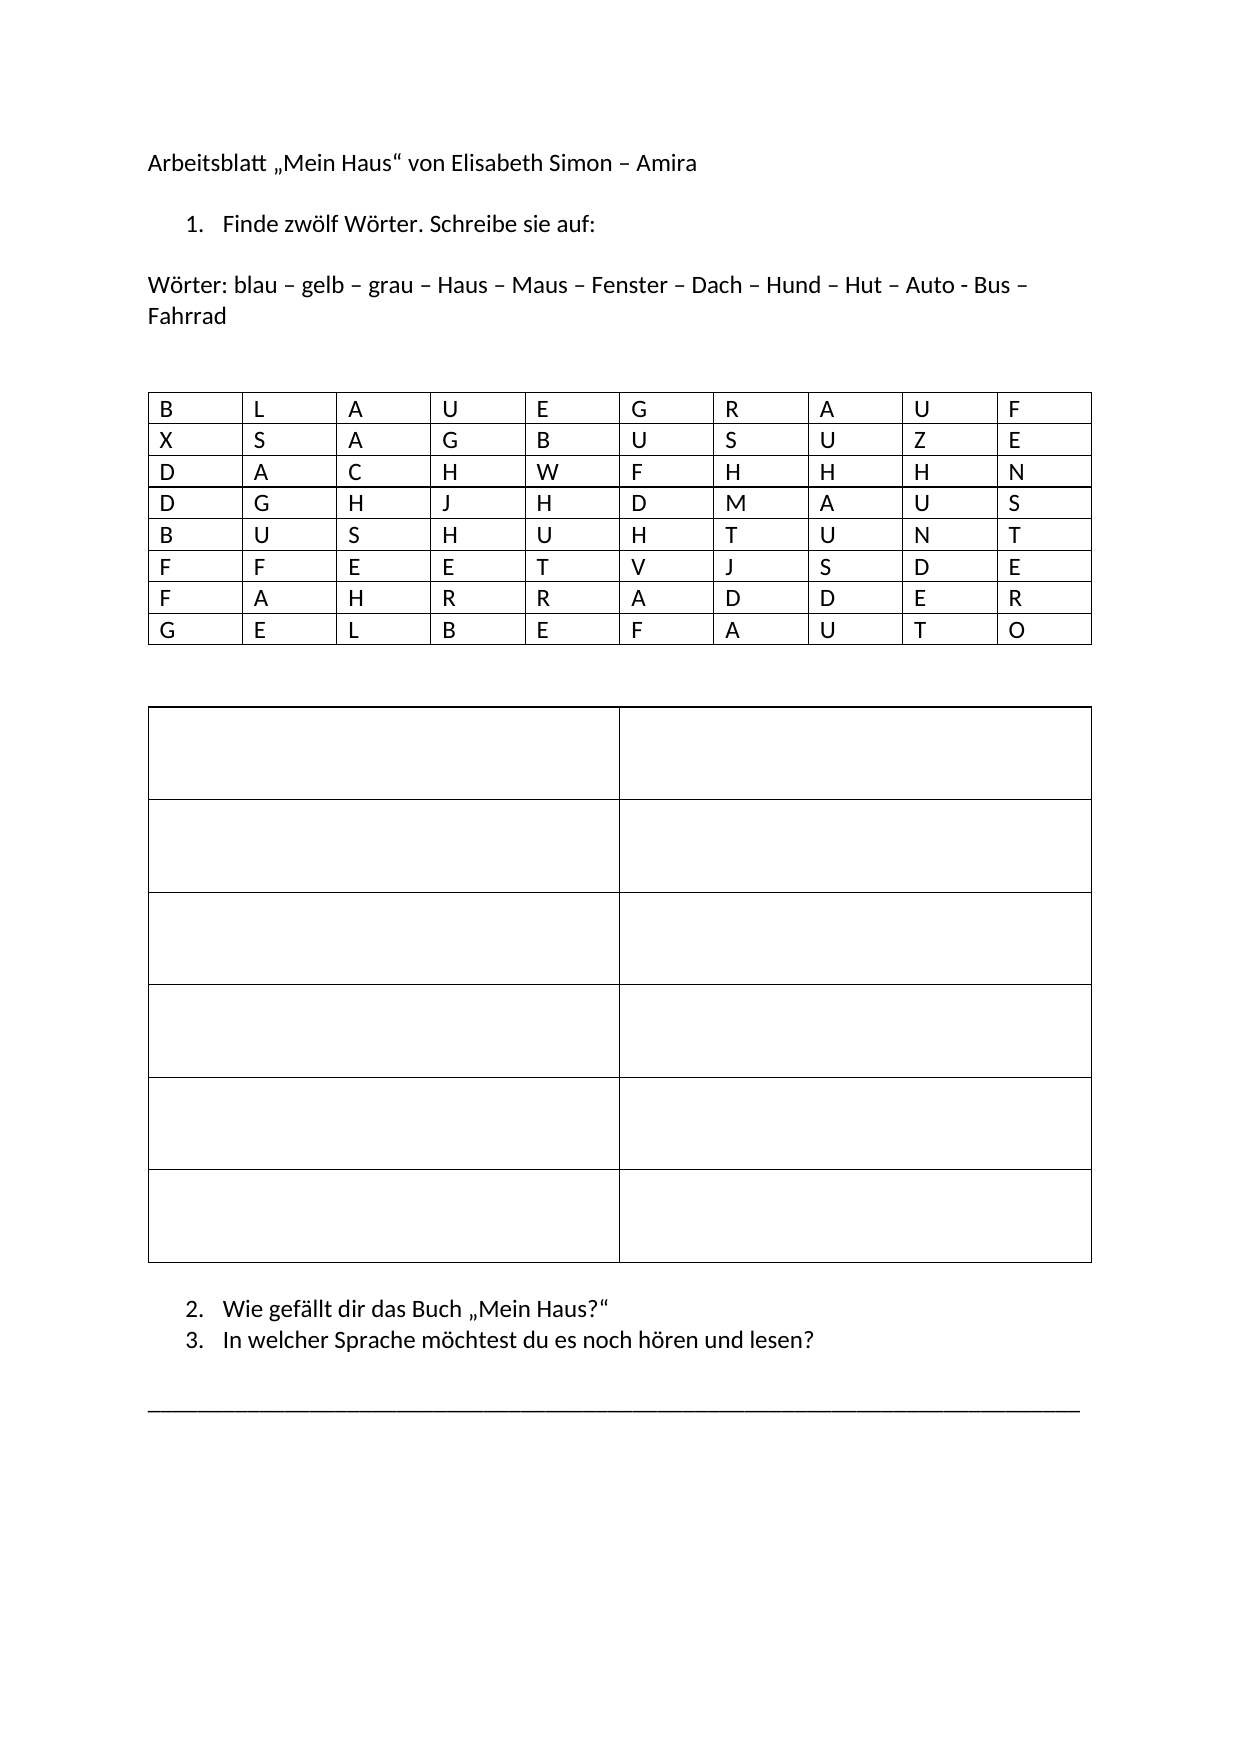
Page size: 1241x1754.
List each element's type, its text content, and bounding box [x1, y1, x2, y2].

table_cell [149, 1078, 619, 1169]
table_cell H [903, 456, 997, 486]
table_cell Z [903, 424, 997, 455]
table_cell D [149, 456, 242, 486]
list Finde zwölf Wörter. Schreibe sie auf: [185, 209, 1093, 239]
table_cell E [998, 551, 1091, 581]
table_cell [620, 1170, 1091, 1262]
table_cell [149, 893, 619, 984]
table_cell V [620, 551, 713, 581]
table_cell [620, 985, 1091, 1077]
table_cell N [903, 519, 997, 549]
table_cell B [431, 614, 525, 644]
table_cell A [243, 456, 336, 486]
table_cell U [243, 519, 336, 549]
table_cell J [714, 551, 808, 581]
table_header U [903, 393, 997, 423]
table_cell X [149, 424, 242, 455]
table_cell J [431, 488, 525, 518]
table_cell [149, 800, 619, 892]
table_cell H [431, 519, 525, 549]
table_header F [998, 393, 1091, 423]
table_cell G [243, 488, 336, 518]
table_cell U [903, 488, 997, 518]
table_cell H [809, 456, 902, 486]
table_cell U [620, 424, 713, 455]
table_cell D [149, 488, 242, 518]
table_cell G [149, 614, 242, 644]
table_cell H [337, 488, 430, 518]
list In welcher Sprache möchtest du es noch hören und lesen? [185, 1324, 1093, 1354]
table_header U [431, 393, 525, 423]
table_cell W [526, 456, 619, 486]
table_cell A [620, 582, 713, 613]
table_cell O [998, 614, 1091, 644]
table_header B [149, 393, 242, 423]
table_cell H [431, 456, 525, 486]
table_cell D [903, 551, 997, 581]
table_cell B [149, 519, 242, 549]
table_cell F [243, 551, 336, 581]
table_cell H [714, 456, 808, 486]
table_cell U [809, 614, 902, 644]
table_cell R [526, 582, 619, 613]
table_cell E [431, 551, 525, 581]
table_cell A [714, 614, 808, 644]
table_cell A [337, 424, 430, 455]
table_header G [620, 393, 713, 423]
table_cell E [998, 424, 1091, 455]
table_cell U [809, 519, 902, 549]
text Arbeitsblatt „Mein Haus“ von Elisabeth Simon – Amira [148, 148, 1093, 178]
table_cell T [998, 519, 1091, 549]
table_cell U [526, 519, 619, 549]
table_cell G [431, 424, 525, 455]
table_cell H [337, 582, 430, 613]
table_cell M [714, 488, 808, 518]
table_cell U [809, 424, 902, 455]
table_cell C [337, 456, 430, 486]
table_cell L [337, 614, 430, 644]
table_cell S [337, 519, 430, 549]
table_cell A [809, 488, 902, 518]
table_cell [149, 985, 619, 1077]
table_cell D [714, 582, 808, 613]
table_cell F [149, 582, 242, 613]
text ___________________________________________________________________________ [148, 1385, 1093, 1416]
table_cell S [809, 551, 902, 581]
table_cell R [998, 582, 1091, 613]
table_cell [620, 893, 1091, 984]
table_header R [714, 393, 808, 423]
table_cell T [526, 551, 619, 581]
table_cell R [431, 582, 525, 613]
table_cell [620, 1078, 1091, 1169]
table_cell E [903, 582, 997, 613]
table_cell S [998, 488, 1091, 518]
table_header A [809, 393, 902, 423]
table_cell [149, 1170, 619, 1262]
table_cell T [714, 519, 808, 549]
table_header E [526, 393, 619, 423]
table_header [620, 708, 1091, 799]
table_header L [243, 393, 336, 423]
table_cell H [526, 488, 619, 518]
table_cell A [243, 582, 336, 613]
table_cell H [620, 519, 713, 549]
table_header [149, 708, 619, 799]
table_cell N [998, 456, 1091, 486]
table_header A [337, 393, 430, 423]
list Wie gefällt dir das Buch „Mein Haus?“ [185, 1293, 1093, 1324]
table_cell D [620, 488, 713, 518]
table_cell T [903, 614, 997, 644]
table_cell S [714, 424, 808, 455]
table_cell B [526, 424, 619, 455]
table_cell D [809, 582, 902, 613]
table_cell E [337, 551, 430, 581]
table_cell F [620, 456, 713, 486]
table_cell E [243, 614, 336, 644]
table_cell E [526, 614, 619, 644]
table_cell S [243, 424, 336, 455]
table_cell [620, 800, 1091, 892]
table_cell F [620, 614, 713, 644]
table_cell F [149, 551, 242, 581]
text Wörter: blau – gelb – grau – Haus – Maus – Fenster – Dach – Hund – Hut – Auto - Bus – Fahrrad [148, 270, 1093, 331]
